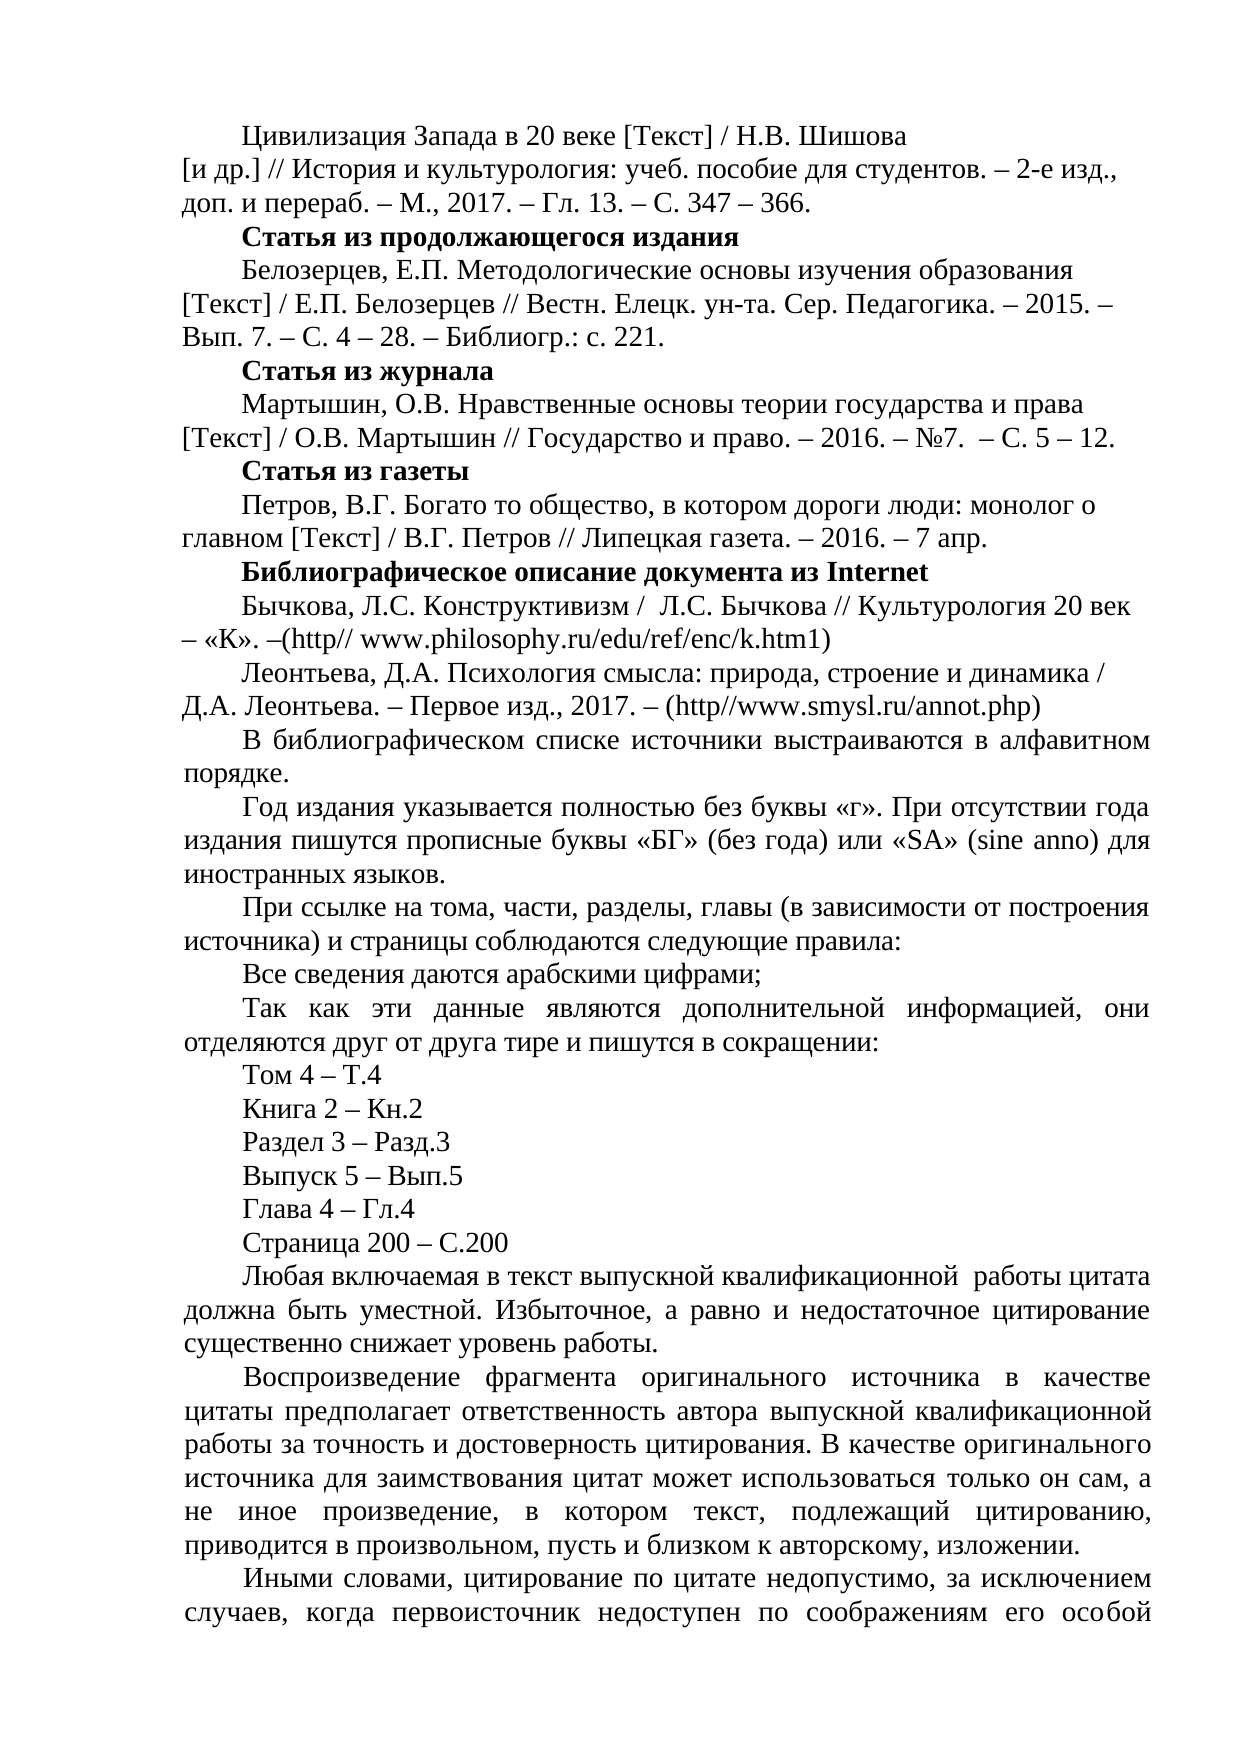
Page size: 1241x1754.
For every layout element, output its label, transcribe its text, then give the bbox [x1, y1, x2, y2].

text Библиографическое описание документа из Internet [182, 554, 1150, 588]
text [184, 1560, 1152, 1627]
text При ссылке на тома, части, разделы, главы (в зависимости от построения источника) и страницы соблюдаются следующие правила: [183, 889, 1150, 957]
text Год издания указывается полностью без буквы «г». При отсутствии года издания пишутся прописные буквы «БГ» (без года) или «SA» (sine anno) для иностранных языков. [183, 789, 1150, 889]
text Том 4 – Т.4 [183, 1057, 1150, 1091]
text Статья из журнала [182, 353, 1150, 386]
text Петров, В.Г. Богато то общество, в котором дороги люди: монолог о главном [Текст] / В.Г. Петров // Липецкая газета. – 2016. – 7 апр. [182, 487, 1150, 554]
text Выпуск 5 – Вып.5 [183, 1158, 1150, 1191]
text Глава 4 – Гл.4 [183, 1191, 1150, 1225]
text Так как эти данные являются дополнительной информацией, они отделяются друг от друга тире и пишутся в сокращении: [183, 990, 1150, 1057]
text Воспроизведение фрагмента оригинального источника в качестве цитаты предполагает ответственность автора выпускной квалификационной работы за точность и достоверность цитирования. В качестве оригинального источника для заимствования цитат может использоваться только он сам, а не иное произведение, в котором текст, подлежащий цитированию, приводится в произвольном, пусть и близком к авторскому, изложении. [184, 1359, 1152, 1560]
text Все сведения даются арабскими цифрами; [183, 957, 1150, 990]
text Статья из продолжающегося издания [182, 219, 1150, 252]
text Леонтьева, Д.А. Психология смысла: природа, строение и динамика / Д.А. Леонтьева. – Первое изд., 2017. – (http//www.smysl.ru/annot.php) [182, 655, 1150, 722]
text Бычкова, Л.С. Конструктивизм / Л.С. Бычкова // Культурология 20 век – «К». –(http// www.philosophy.ru/edu/ref/enc/k.htm1) [182, 588, 1150, 655]
text Цивилизация Запада в 20 веке [Текст] / Н.В. Шишова [и др.] // История и культурология: учеб. пособие для студентов. – 2-е изд., доп. и перераб. – М., 2017. – Гл. 13. – С. 347 – 366. [182, 118, 1150, 219]
text Мартышин, О.В. Нравственные основы теории государства и права [Текст] / О.В. Мартышин // Государство и право. – 2016. – №7. – С. 5 – 12. [182, 386, 1150, 453]
text Белозерцев, Е.П. Методологические основы изучения образования [Текст] / Е.П. Белозерцев // Вестн. Елецк. ун-та. Сер. Педагогика. – 2015. – Вып. 7. – С. 4 – 28. – Библиогр.: с. 221. [182, 252, 1150, 353]
text Раздел 3 – Разд.3 [183, 1124, 1150, 1158]
text В библиографическом списке источники выстраиваются в алфавитном порядке. [183, 722, 1150, 789]
text Страница 200 – С.200 [183, 1225, 1150, 1258]
text Любая включаемая в текст выпускной квалификационной работы цитата должна быть уместной. Избыточное, а равно и недостаточное цитирование существенно снижает уровень работы. [183, 1258, 1150, 1359]
text Книга 2 – Кн.2 [183, 1091, 1150, 1124]
text Статья из газеты [182, 453, 1150, 487]
